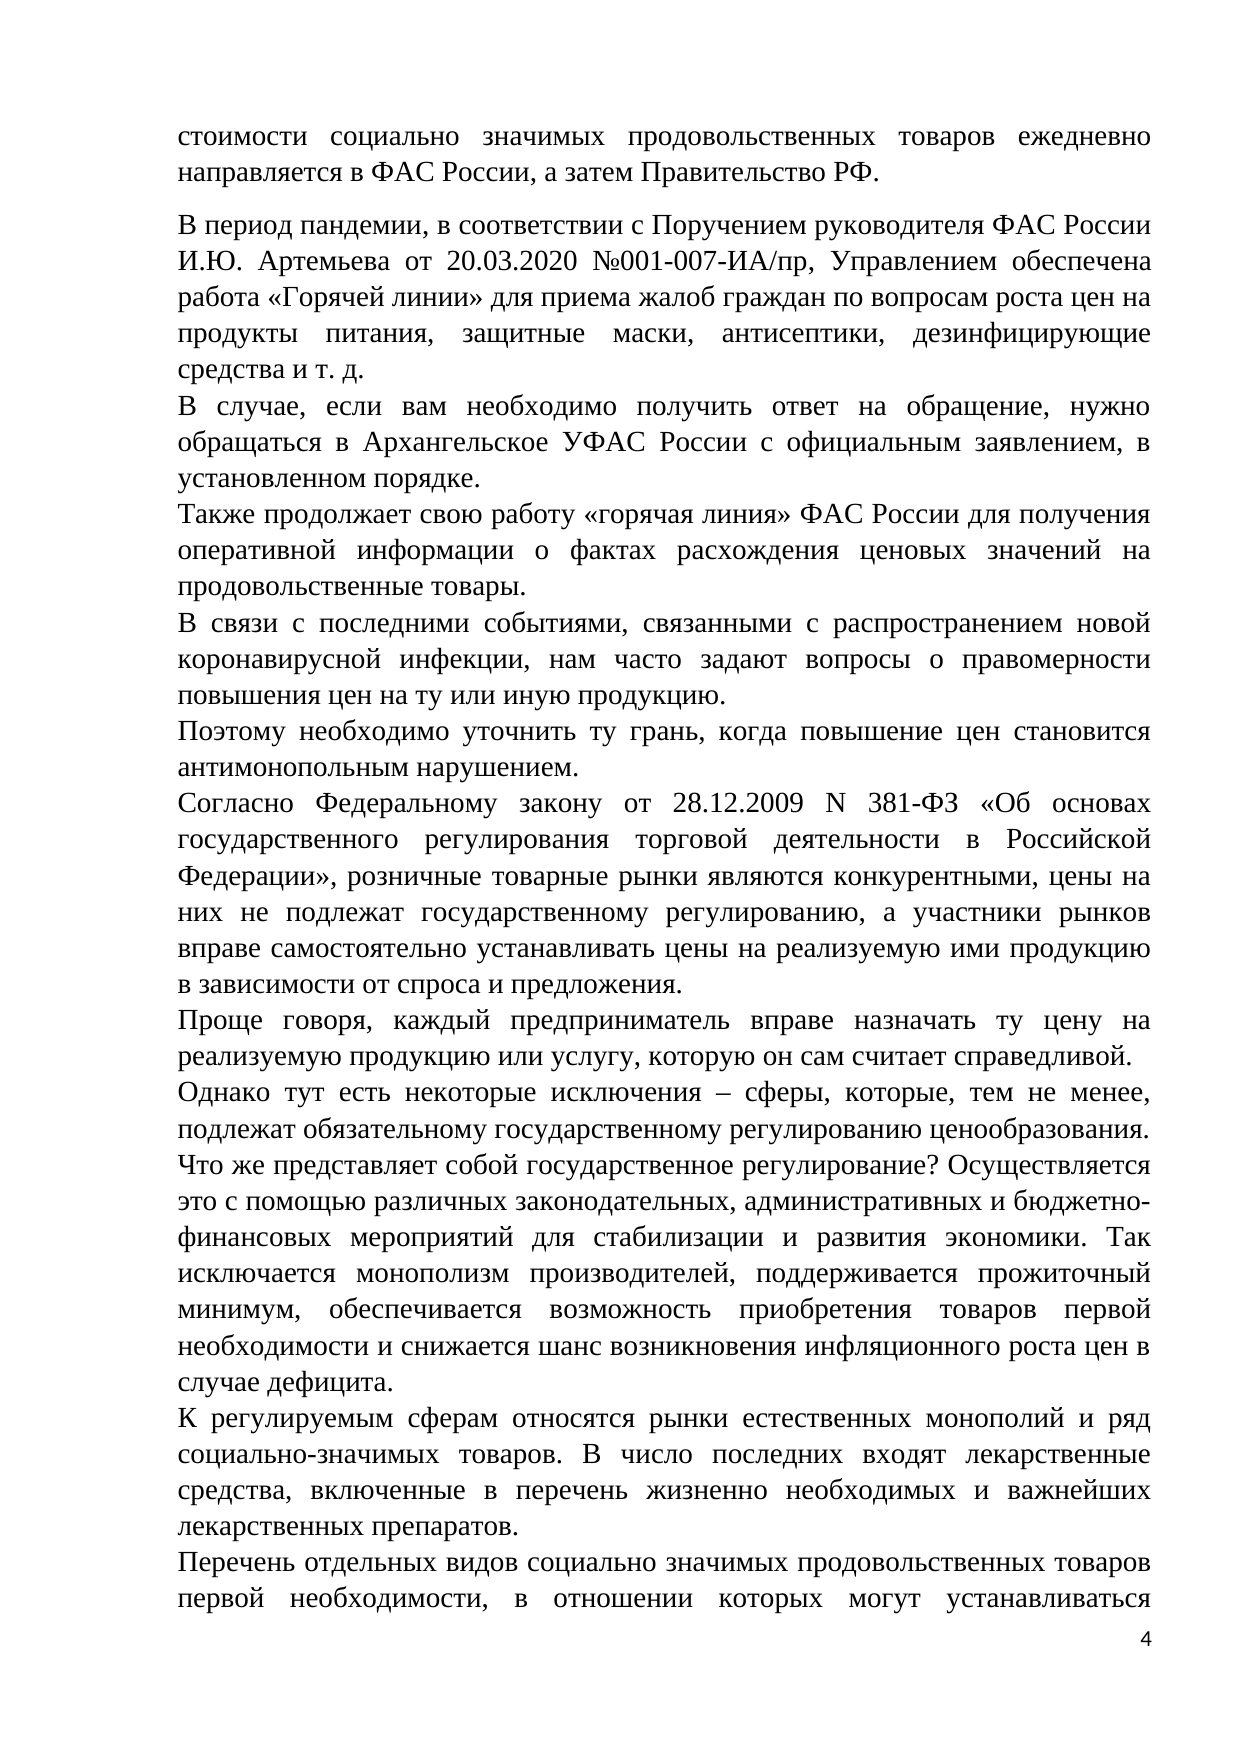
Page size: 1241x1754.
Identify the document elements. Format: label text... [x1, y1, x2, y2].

text Что же представляет собой государственное регулирование? Осуществляется это с помощью различных законодательных, административных и бюджетно-финансовых мероприятий для стабилизации и развития экономики. Так исключается монополизм производителей, поддерживается прожиточный минимум, обеспечивается возможность приобретения товаров первой необходимости и снижается шанс возникновения инфляционного роста цен в случае дефицита. [177, 1147, 1152, 1397]
text Проще говоря, каждый предприниматель вправе назначать ту цену на реализуемую продукцию или услугу, которую он сам считает справедливой. [177, 1002, 1152, 1072]
text Согласно Федеральному закону от 28.12.2009 N 381-ФЗ «Об основах государственного регулирования торговой деятельности в Российской Федерации», розничные товарные рынки являются конкурентными, цены на них не подлежат государственному регулированию, а участники рынков вправе самостоятельно устанавливать цены на реализуемую ими продукцию в зависимости от спроса и предложения. [177, 785, 1152, 1000]
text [177, 118, 1152, 188]
text В случае, если вам необходимо получить ответ на обращение, нужно обращаться в Архангельское УФАС России с официальным заявлением, в установленном порядке. [177, 388, 1152, 494]
text Поэтому необходимо уточнить ту грань, когда повышение цен становится антимонопольным нарушением. [177, 713, 1152, 783]
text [177, 1544, 1152, 1614]
text Также продолжает свою работу «горячая линия» ФАС России для получения оперативной информации о фактах расхождения ценовых значений на продовольственные товары. [177, 496, 1152, 602]
text В связи с последними событиями, связанными с распространением новой коронавирусной инфекции, нам часто задают вопросы о правомерности повышения цен на ту или иную продукцию. [177, 605, 1152, 711]
text Однако тут есть некоторые исключения – сферы, которые, тем не менее, подлежат обязательному государственному регулированию ценообразования. [177, 1074, 1152, 1144]
text К регулируемым сферам относятся рынки естественных монополий и ряд социально-значимых товаров. В число последних входят лекарственные средства, включенные в перечень жизненно необходимых и важнейших лекарственных препаратов. [177, 1400, 1152, 1542]
text В период пандемии, в соответствии с Поручением руководителя ФАС России И.Ю. Артемьева от 20.03.2020 №001-007-ИА/пр, Управлением обеспечена работа «Горячей линии» для приема жалоб граждан по вопросам роста цен на продукты питания, защитные маски, антисептики, дезинфицирующие средства и т. д. [177, 207, 1152, 385]
